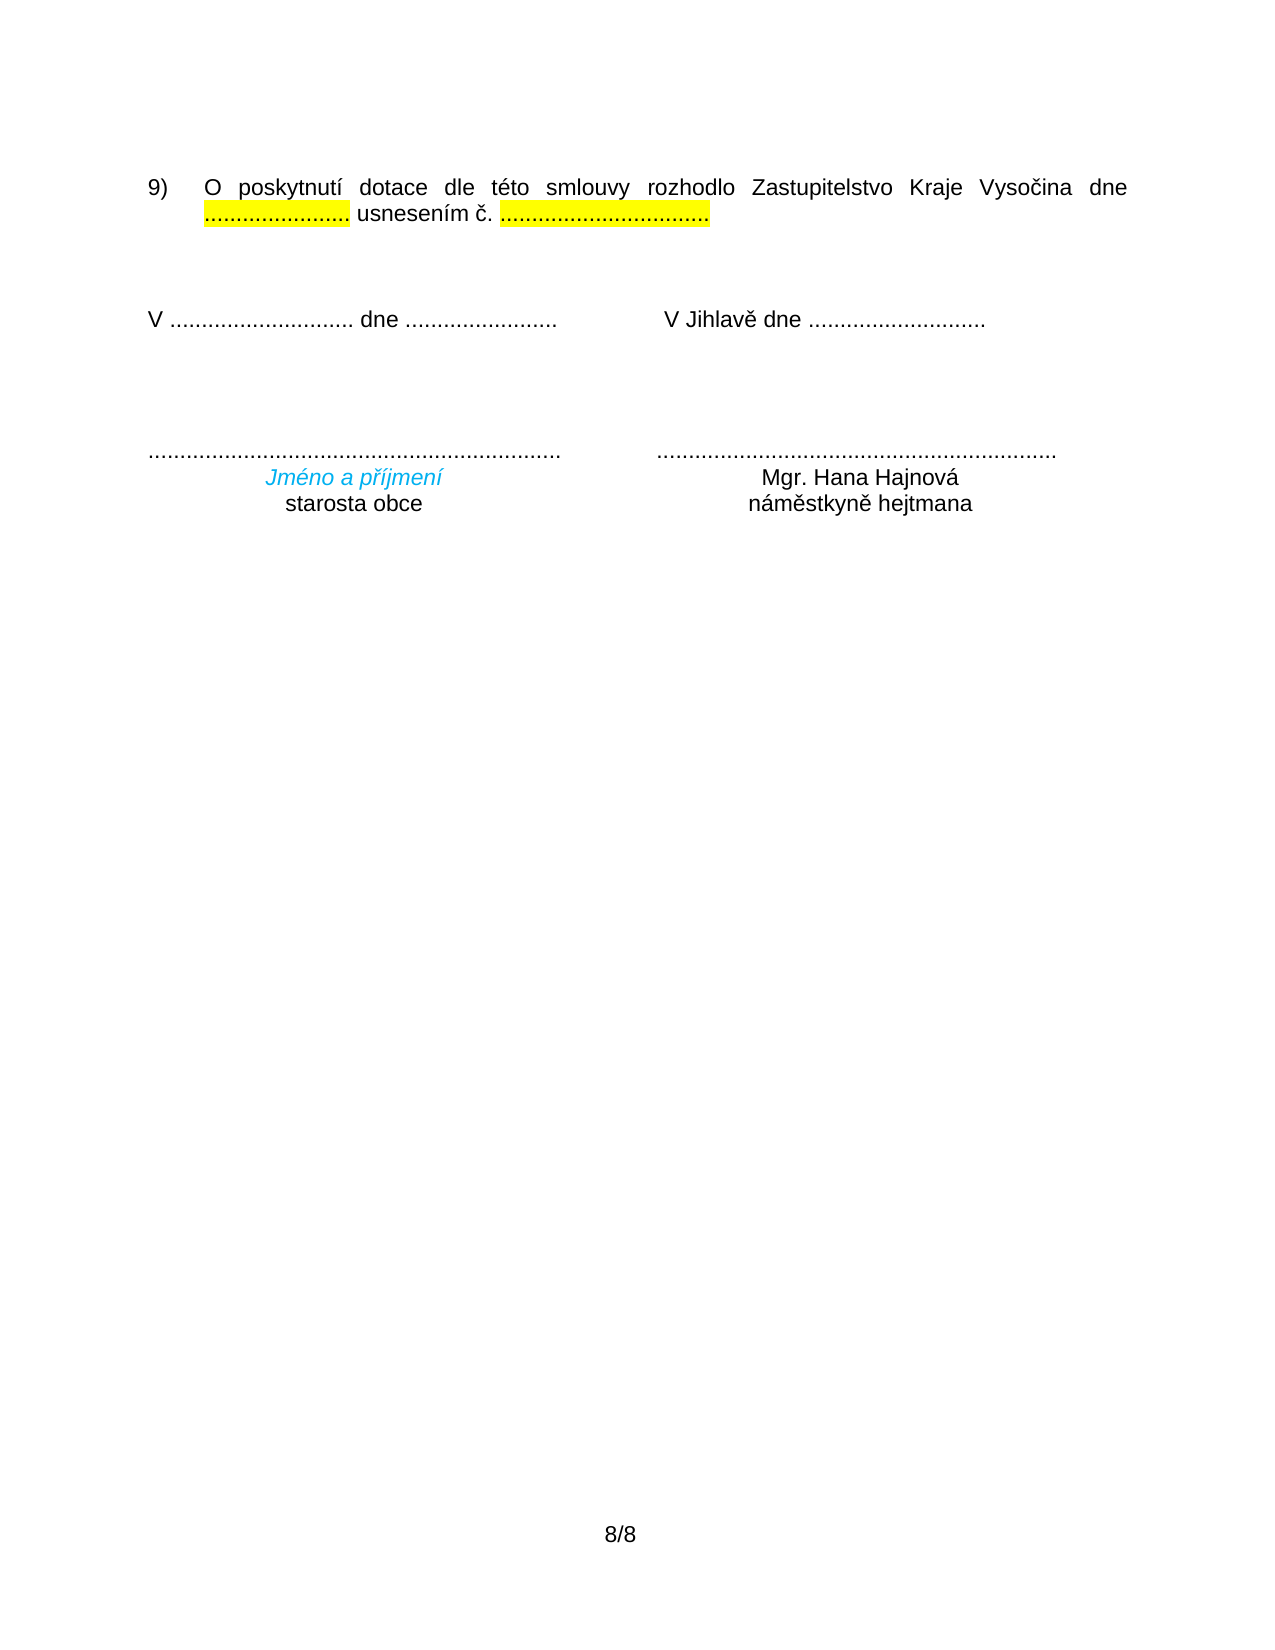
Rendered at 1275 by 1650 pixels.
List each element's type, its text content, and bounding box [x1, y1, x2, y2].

text ................................................................. ............................................................... [148, 437, 1127, 464]
list O poskytnutí dotace dle této smlouvy rozhodlo Zastupitelstvo Kraje Vysočina dne ....................... usnesením č. ................................. [148, 174, 1127, 227]
text starosta obce náměstkyně hejtmana [148, 490, 1127, 517]
text Jméno a příjmení Mgr. Hana Hajnová [148, 464, 1127, 490]
text V ............................. dne ........................ V Jihlavě dne ............................ [148, 306, 1127, 332]
